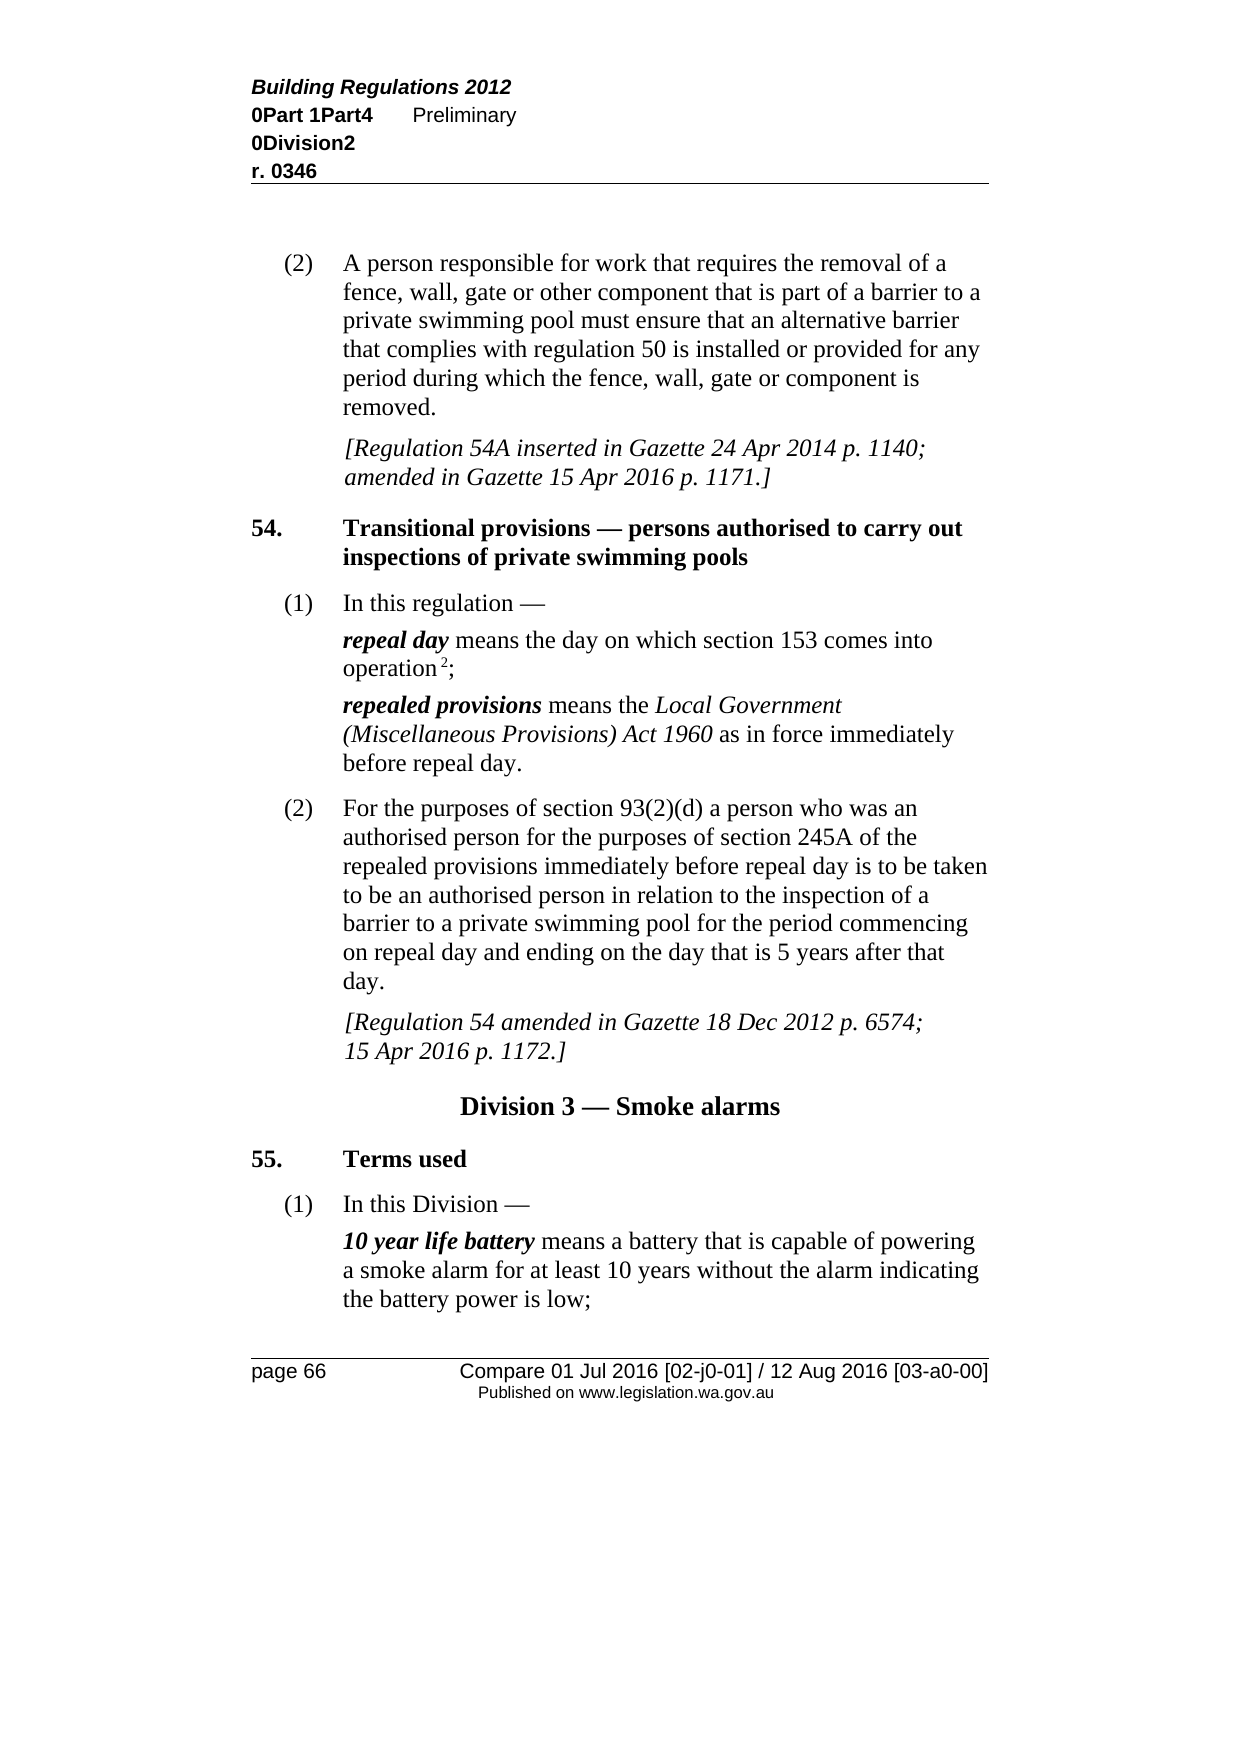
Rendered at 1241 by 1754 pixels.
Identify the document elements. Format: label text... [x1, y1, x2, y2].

text [Regulation 54A inserted in Gazette 24 Apr 2014 p. 1140; amended in Gazette 15 Apr 2016 p. 1171.] [251, 433, 989, 491]
text 10 year life battery means a battery that is capable of powering a smoke alarm for at least 10 years without the alarm indicating the battery power is low; [251, 1226, 989, 1312]
subtitle 55. Terms used [251, 1144, 989, 1172]
subtitle 54. Transitional provisions — persons authorised to carry out inspections of private swimming pools [251, 513, 989, 571]
text (1) In this regulation — [251, 588, 989, 616]
text repeal day means the day on which section 153 comes into operation 2; [251, 625, 989, 682]
text repealed provisions means the Local Government (Miscellaneous Provisions) Act 1960 as in force immediately before repeal day. [251, 691, 989, 777]
text (2) For the purposes of section 93(2)(d) a person who was an authorised person for the purposes of section 245A of the repealed provisions immediately before repeal day is to be taken to be an authorised person in relation to the inspection of a barrier to a private swimming pool for the period commencing on repeal day and ending on the day that is 5 years after that day. [251, 793, 989, 995]
subtitle Division 3 — Smoke alarms [251, 1090, 989, 1121]
text (1) In this Division — [251, 1189, 989, 1218]
text (2) A person responsible for work that requires the removal of a fence, wall, gate or other component that is part of a barrier to a private swimming pool must ensure that an alternative barrier that complies with regulation 50 is installed or provided for any period during which the fence, wall, gate or component is removed. [251, 248, 989, 421]
text [Regulation 54 amended in Gazette 18 Dec 2012 p. 6574; 15 Apr 2016 p. 1172.] [251, 1007, 989, 1065]
